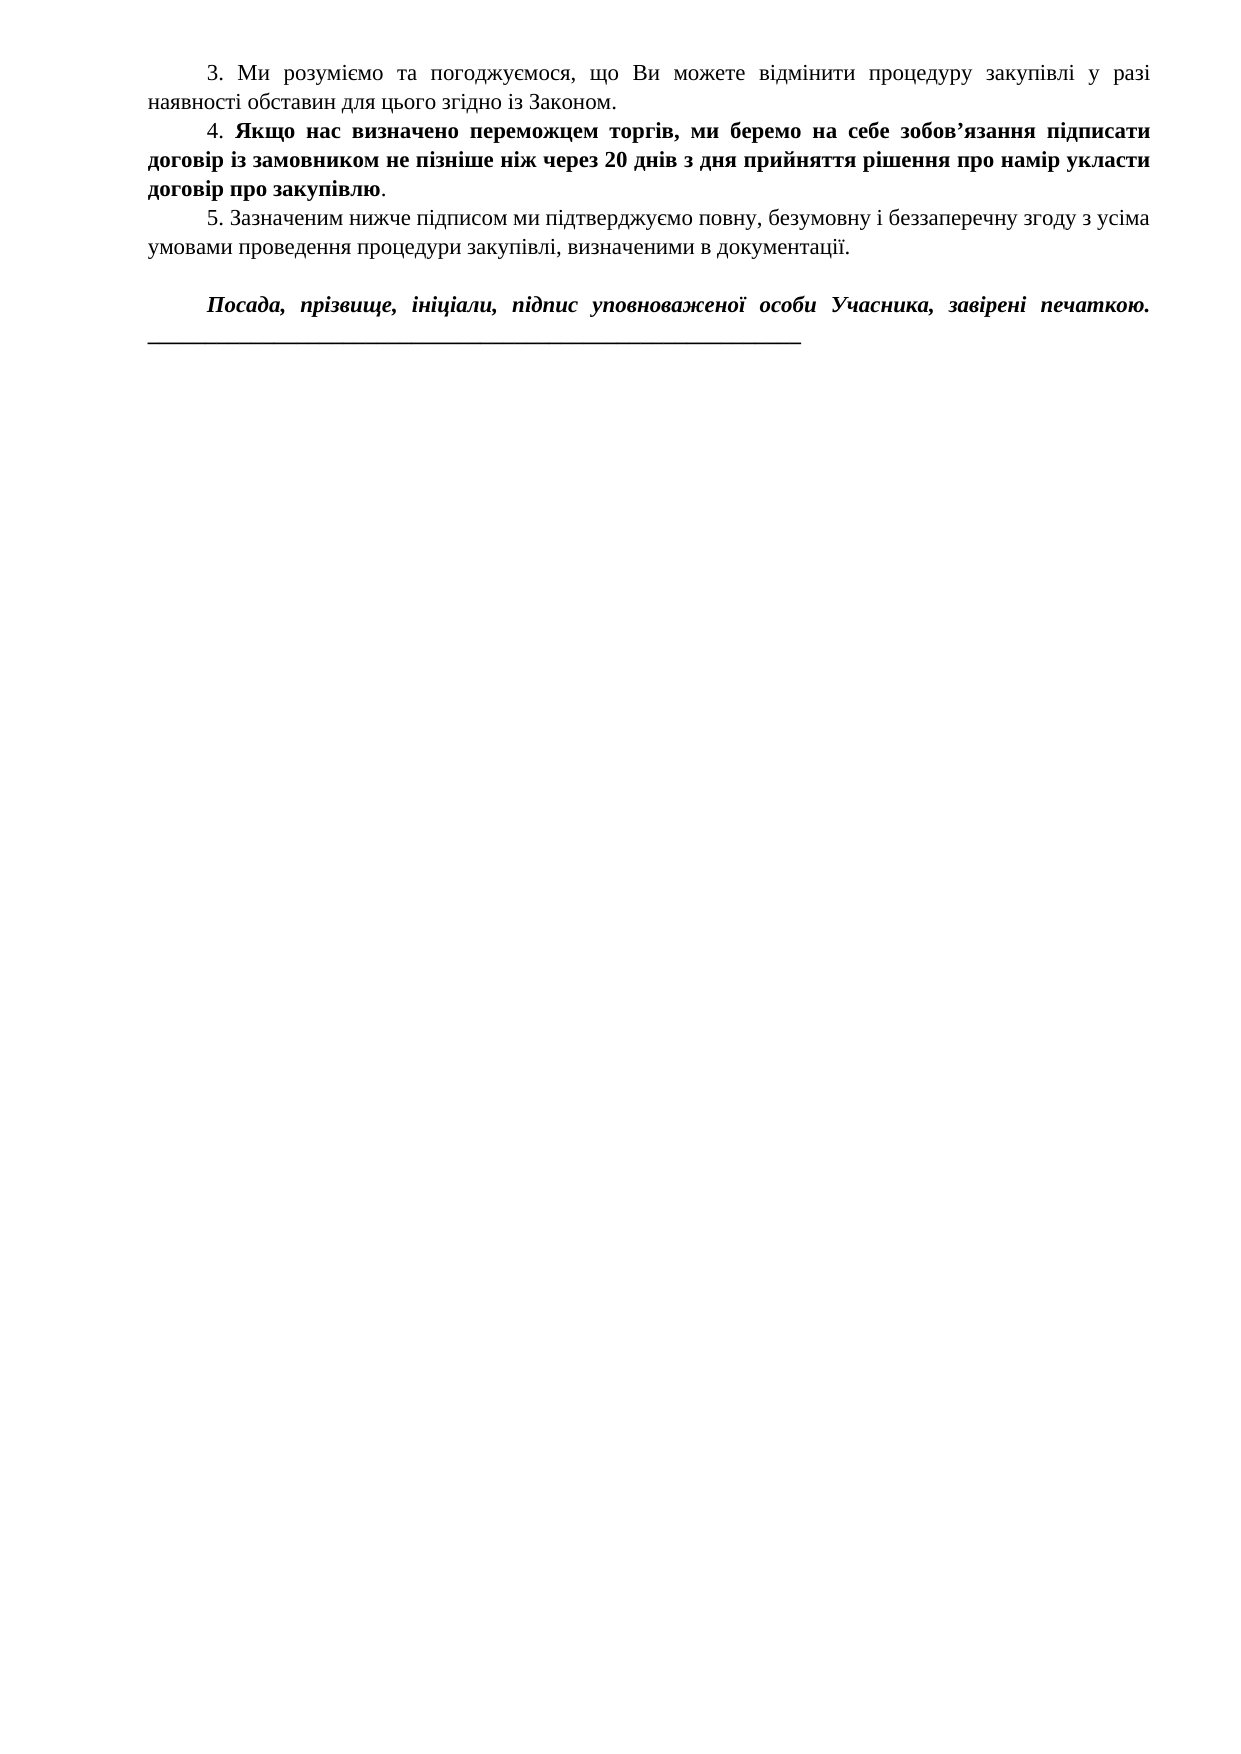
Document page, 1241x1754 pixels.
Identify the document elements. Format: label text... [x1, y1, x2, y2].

text 3. Ми розуміємо та погоджуємося, що Ви можете відмінити процедуру закупівлі у разі наявності обставин для цього згідно із Законом. [148, 59, 1152, 114]
text 4. Якщо нас визначено переможцем торгів, ми беремо на себе зобов’язання підписати договір із замовником не пізніше ніж через 20 днів з дня прийняття рішення про намір укласти договір про закупівлю. [148, 117, 1152, 201]
text 5. Зазначеним нижче підписом ми підтверджуємо повну, безумовну і беззаперечну згоду з усіма умовами проведення процедури закупівлі, визначеними в документації. [148, 204, 1152, 259]
text Посада, прізвище, ініціали, підпис уповноваженої особи Учасника, завірені печаткою. _________________________________________________________ [148, 291, 1152, 346]
